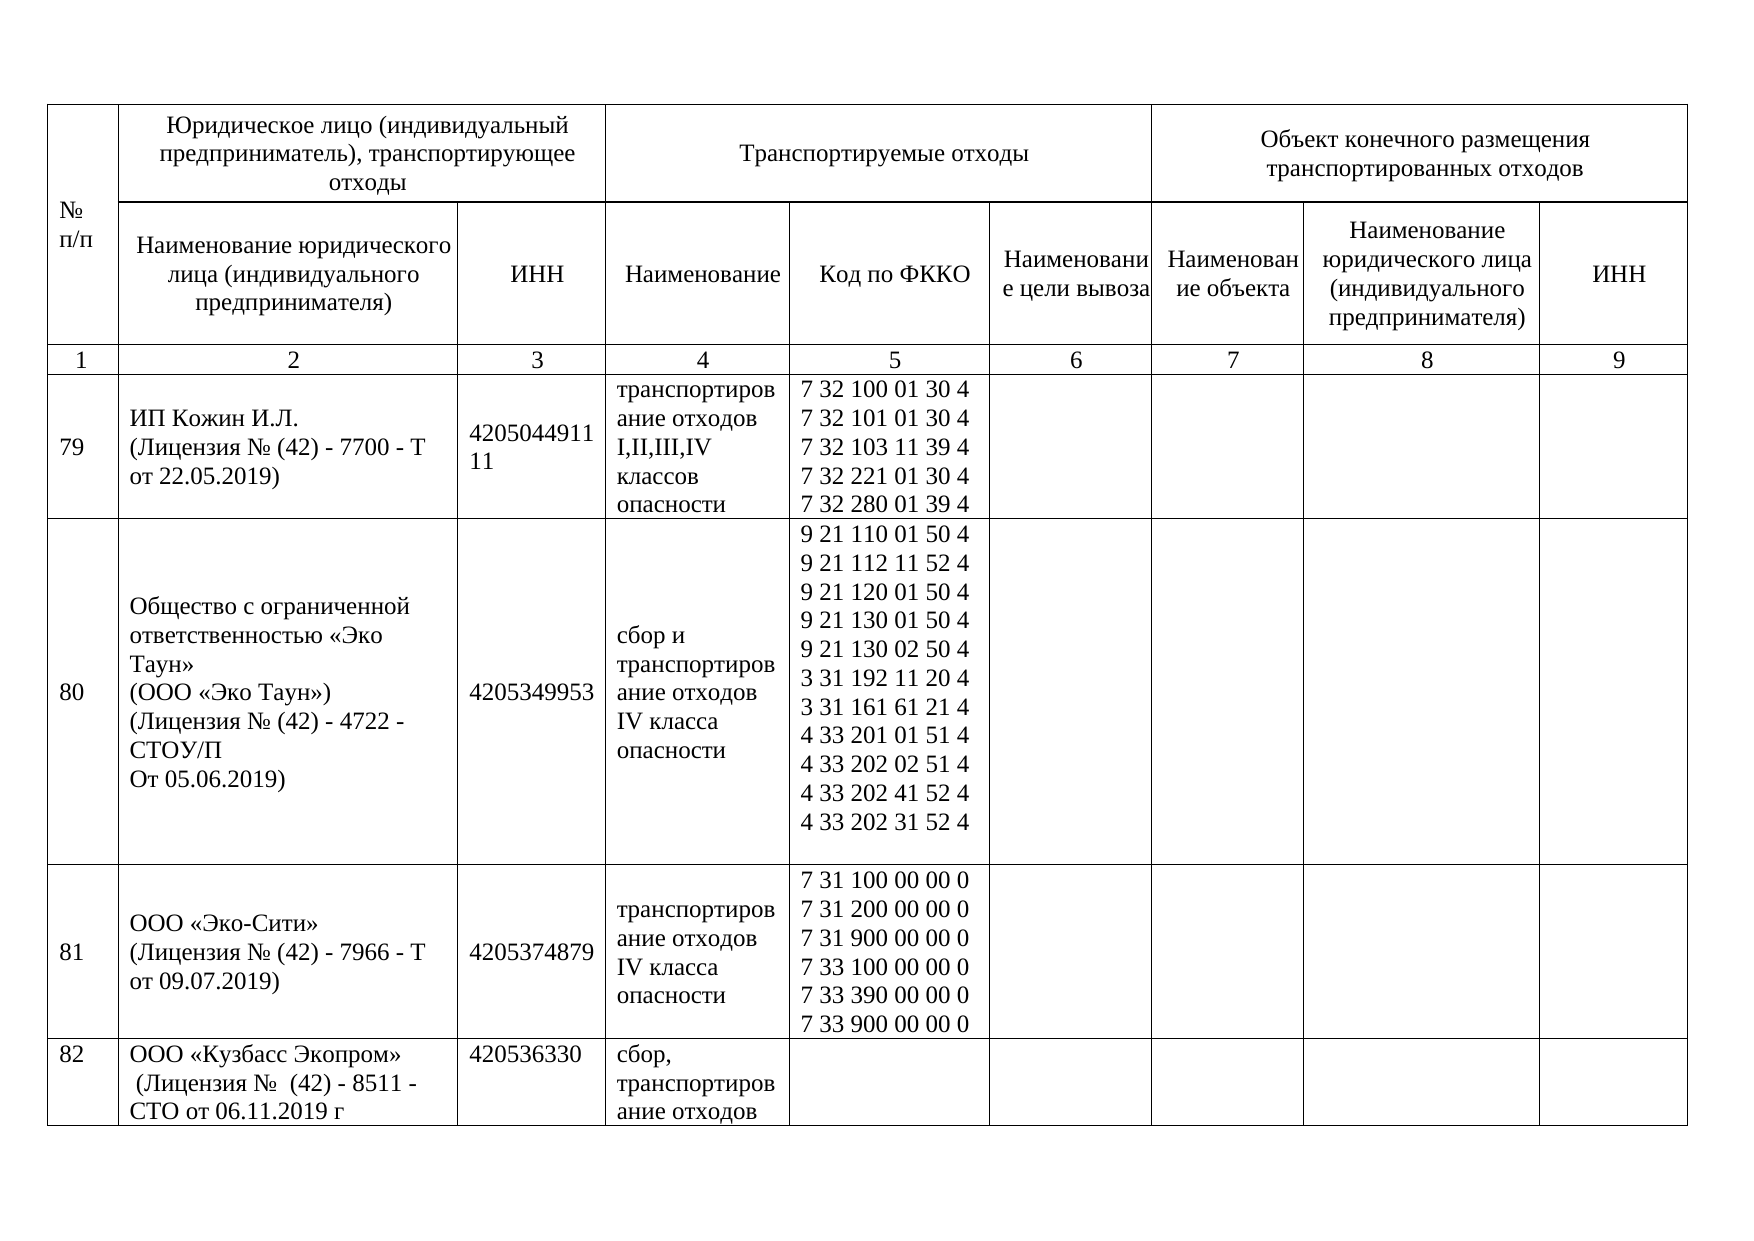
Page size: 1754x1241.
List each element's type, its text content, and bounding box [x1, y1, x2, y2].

table_cell [1540, 519, 1687, 864]
table_cell [990, 1039, 1151, 1125]
table_cell 7 31 100 00 00 0 7 31 200 00 00 0 7 31 900 00 00 0 7 33 100 00 00 0 7 33 390 00 00 0 7 33 900 00 00 0 [790, 865, 989, 1038]
table_cell [48, 865, 118, 1038]
table_cell [1540, 1039, 1687, 1125]
table_cell сбор, транспортирование отходов III,IV классов опасности [606, 1039, 789, 1125]
table_cell [790, 1039, 989, 1125]
table_cell ООО «Кузбасс Экопром» (Лицензия № (42) - 8511 - СТО от 06.11.2019 г [119, 1039, 457, 1125]
table_cell [990, 375, 1151, 518]
table_cell 4205349953 [458, 519, 605, 864]
table_cell [1304, 1039, 1539, 1125]
table_cell ИП Кожин И.Л. (Лицензия № (42) - 7700 - Т от 22.05.2019) [119, 375, 457, 518]
table_cell ИНН [1540, 203, 1687, 344]
table_header № п/п [48, 105, 118, 344]
table_cell 9 [1540, 345, 1687, 373]
table_cell [48, 1039, 118, 1125]
table_cell ИНН [458, 203, 605, 344]
table_cell Наименование цели вывоза [990, 203, 1151, 344]
table_cell [1304, 519, 1539, 864]
table_cell 9 21 110 01 50 4 9 21 112 11 52 4 9 21 120 01 50 4 9 21 130 01 50 4 9 21 130 02 50 4 3 31 192 11 20 4 3 31 161 61 21 4 4 33 201 01 51 4 4 33 202 02 51 4 4 33 202 41 52 4 4 33 202 31 52 4 [790, 519, 989, 864]
table_cell [990, 519, 1151, 864]
table_cell [990, 865, 1151, 1038]
table_cell сбор и транспортирование отходов IV класса опасности [606, 519, 789, 864]
table_cell 420504491111 [458, 375, 605, 518]
table_cell 3 [458, 345, 605, 373]
table_cell 7 [1152, 345, 1303, 373]
table_cell [1152, 519, 1303, 864]
table_cell 4205374879 [458, 865, 605, 1038]
table_cell 4 [606, 345, 789, 373]
table_cell [48, 519, 118, 864]
table_cell [1304, 865, 1539, 1038]
table_cell Общество с ограниченной ответственностью «Эко Таун» (ООО «Эко Таун») (Лицензия № (42) - 4722 - СТОУ/П От 05.06.2019) [119, 519, 457, 864]
table_header Объект конечного размещения транспортированных отходов [1152, 105, 1687, 201]
table_cell транспортирование отходов I,II,III,IV классов опасности [606, 375, 789, 518]
table_cell 420536330 [458, 1039, 605, 1125]
table_cell 8 [1304, 345, 1539, 373]
table_cell [48, 375, 118, 518]
table_header Юридическое лицо (индивидуальный предприниматель), транспортирующее отходы [119, 105, 605, 201]
table_cell Наименование [606, 203, 789, 344]
table_cell Наименование юридического лица (индивидуального предпринимателя) [119, 203, 457, 344]
table_cell [1152, 865, 1303, 1038]
table_cell [1152, 1039, 1303, 1125]
table_cell 5 [790, 345, 989, 373]
table_header Транспортируемые отходы [606, 105, 1151, 201]
table_cell ООО «Эко-Сити» (Лицензия № (42) - 7966 - Т от 09.07.2019) [119, 865, 457, 1038]
table_cell 6 [990, 345, 1151, 373]
table_cell 1 [48, 345, 118, 373]
table_cell транспортирование отходов IV класса опасности [606, 865, 789, 1038]
table_cell 7 32 100 01 30 4 7 32 101 01 30 4 7 32 103 11 39 4 7 32 221 01 30 4 7 32 280 01 39 4 [790, 375, 989, 518]
table_cell Код по ФККО [790, 203, 989, 344]
table_cell Наименование объекта [1152, 203, 1303, 344]
table_cell [1540, 865, 1687, 1038]
table_cell [1152, 375, 1303, 518]
table_cell [1304, 375, 1539, 518]
table_cell 2 [119, 345, 457, 373]
table_cell Наименование юридического лица (индивидуального предпринимателя) [1304, 203, 1539, 344]
table_cell [1540, 375, 1687, 518]
